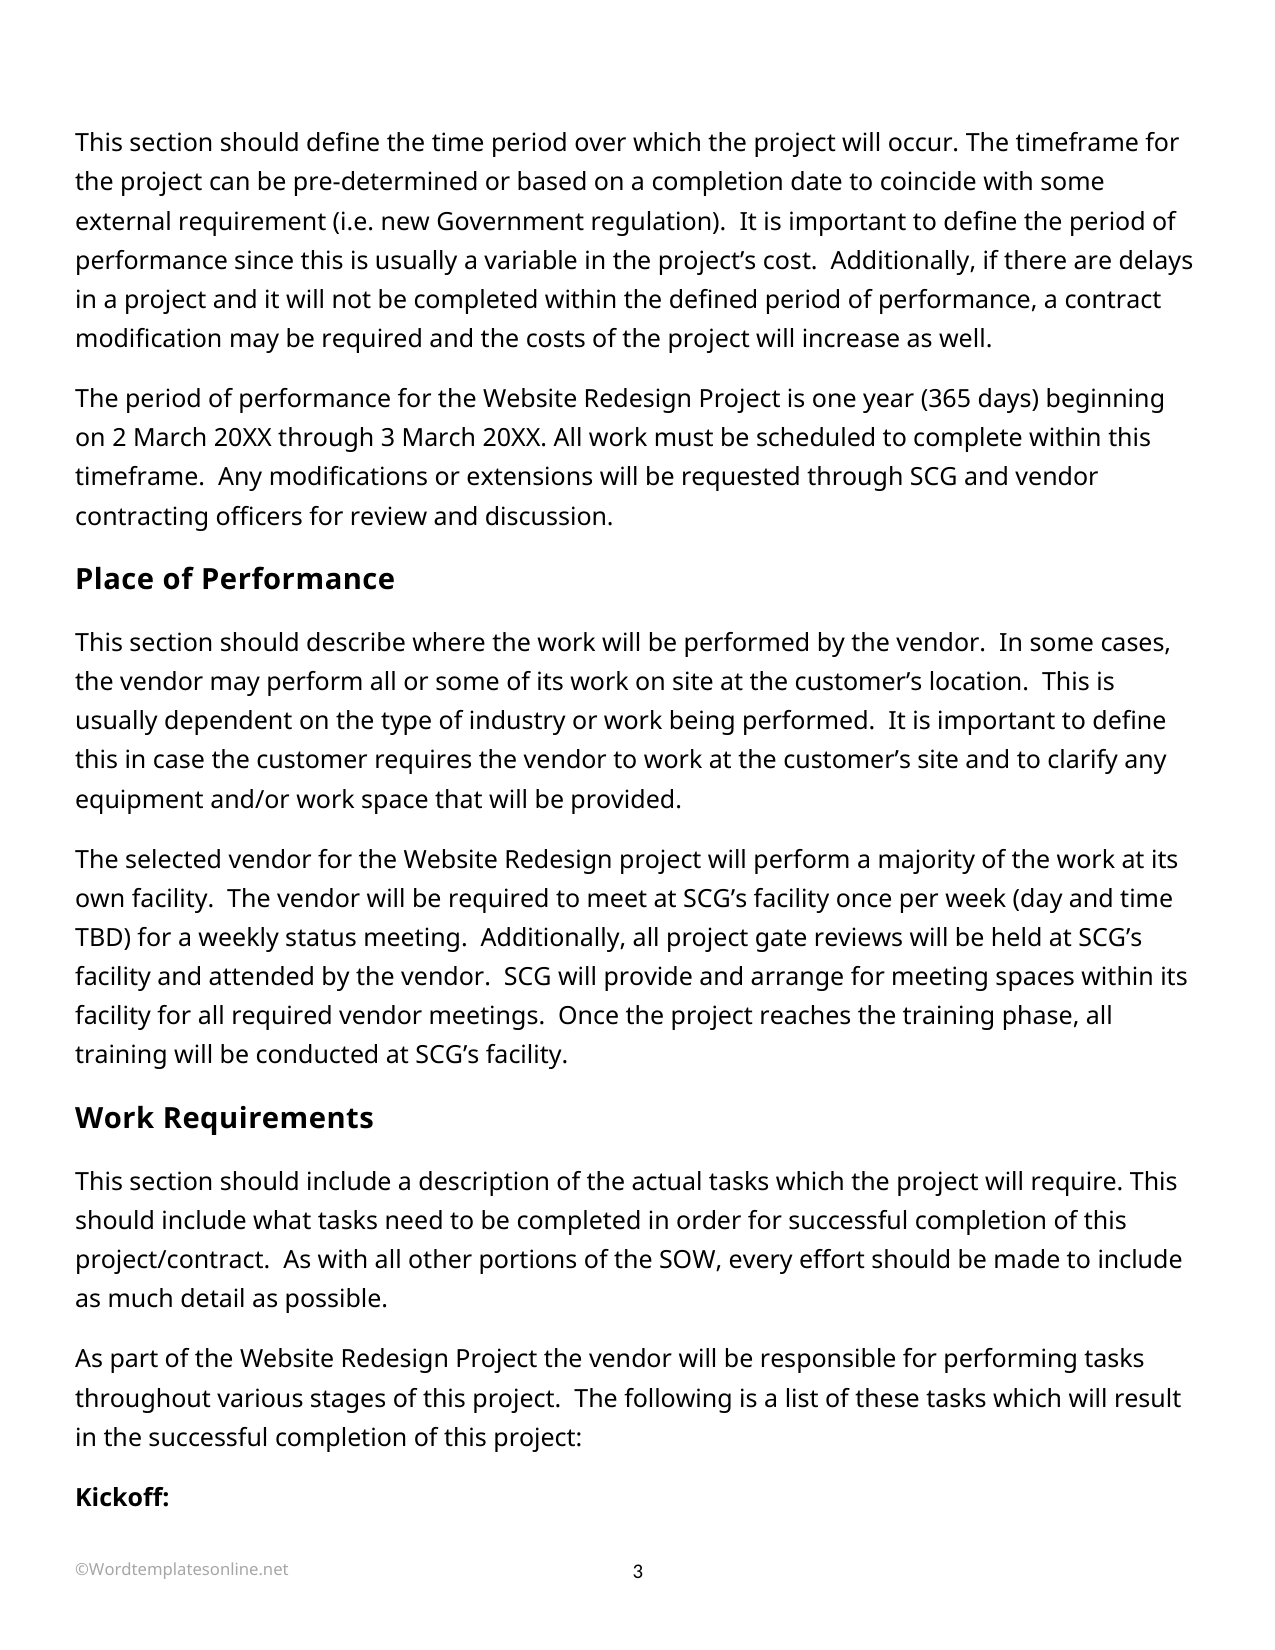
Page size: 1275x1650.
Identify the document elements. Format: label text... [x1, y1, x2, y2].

text This section should include a description of the actual tasks which the project will require. This should include what tasks need to be completed in order for successful completion of this project/contract. As with all other portions of the SOW, every effort should be made to include as much detail as possible. [75, 1163, 1200, 1315]
text As part of the Website Redesign Project the vendor will be responsible for performing tasks throughout various stages of this project. The following is a list of these tasks which will result in the successful completion of this project: [75, 1341, 1200, 1453]
subtitle Place of Performance [75, 558, 1200, 598]
text The selected vendor for the Website Redesign project will perform a majority of the work at its own facility. The vendor will be required to meet at SCG’s facility once per week (day and time TBD) for a weekly status meeting. Additionally, all project gate reviews will be held at SCG’s facility and attended by the vendor. SCG will provide and arrange for meeting spaces within its facility for all required vendor meetings. Once the project reaches the training phase, all training will be conducted at SCG’s facility. [75, 841, 1200, 1071]
subtitle Work Requirements [75, 1097, 1200, 1137]
text The period of performance for the Website Redesign Project is one year (365 days) beginning on 2 March 20XX through 3 March 20XX. All work must be scheduled to complete within this timeframe. Any modifications or extensions will be requested through SCG and vendor contracting officers for review and discussion. [75, 381, 1200, 532]
text This section should define the time period over which the project will occur. The timeframe for the project can be pre-determined or based on a completion date to coincide with some external requirement (i.e. new Government regulation). It is important to define the period of performance since this is usually a variable in the project’s cost. Additionally, if there are delays in a project and it will not be completed within the defined period of performance, a contract modification may be required and the costs of the project will increase as well. [75, 125, 1200, 355]
text This section should describe where the work will be performed by the vendor. In some cases, the vendor may perform all or some of its work on site at the customer’s location. This is usually dependent on the type of industry or work being performed. It is important to define this in case the customer requires the vendor to work at the customer’s site and to clarify any equipment and/or work space that will be provided. [75, 624, 1200, 815]
text Kickoff: [75, 1479, 1200, 1513]
